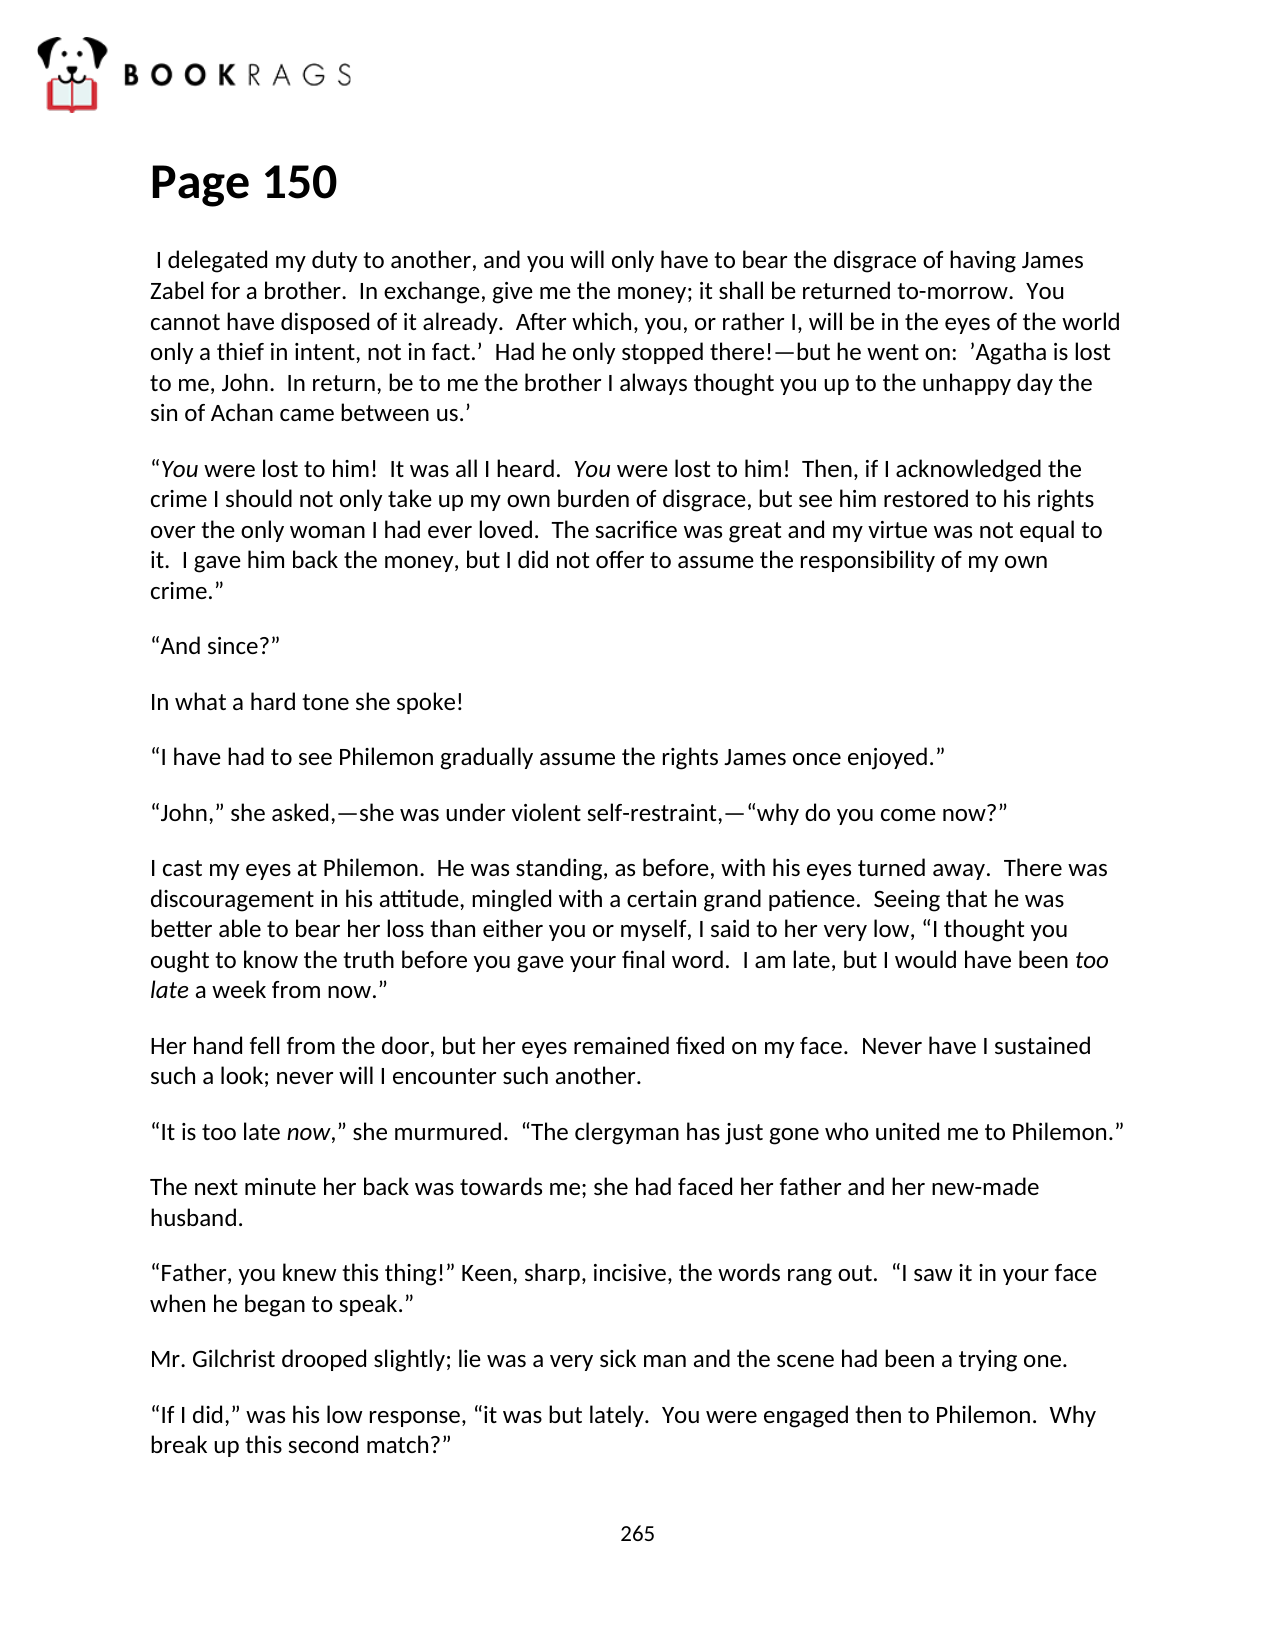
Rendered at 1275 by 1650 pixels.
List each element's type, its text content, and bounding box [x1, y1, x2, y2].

text The next minute her back was towards me; she had faced her father and her new-made husband. [150, 1172, 1125, 1233]
text “It is too late now,” she murmured. “The clergyman has just gone who united me to Philemon.” [150, 1116, 1125, 1147]
text I delegated my duty to another, and you will only have to bear the disgrace of having James Zabel for a brother. In exchange, give me the money; it shall be returned to-morrow. You cannot have disposed of it already. After which, you, or rather I, will be in the eyes of the world only a thief in intent, not in fact.’ Had he only stopped there!—­but he went on: ’Agatha is lost to me, John. In return, be to me the brother I always thought you up to the unhappy day the sin of Achan came between us.’ [150, 244, 1125, 428]
text “If I did,” was his low response, “it was but lately. You were engaged then to Philemon. Why break up this second match?” [150, 1399, 1125, 1460]
text I cast my eyes at Philemon. He was standing, as before, with his eyes turned away. There was discouragement in his attitude, mingled with a certain grand patience. Seeing that he was better able to bear her loss than either you or myself, I said to her very low, “I thought you ought to know the truth before you gave your final word. I am late, but I would have been too late a week from now.” [150, 852, 1125, 1005]
text “I have had to see Philemon gradually assume the rights James once enjoyed.” [150, 741, 1125, 772]
text Mr. Gilchrist drooped slightly; lie was a very sick man and the scene had been a trying one. [150, 1344, 1125, 1374]
text “Father, you knew this thing!” Keen, sharp, incisive, the words rang out. “I saw it in your face when he began to speak.” [150, 1258, 1125, 1319]
text Page 150 [150, 150, 1125, 211]
text In what a hard tone she spoke! [150, 686, 1125, 716]
picture [37, 37, 351, 113]
text Her hand fell from the door, but her eyes remained fixed on my face. Never have I sustained such a look; never will I encounter such another. [150, 1030, 1125, 1091]
text “You were lost to him! It was all I heard. You were lost to him! Then, if I acknowledged the crime I should not only take up my own burden of disgrace, but see him restored to his rights over the only woman I had ever loved. The sacrifice was great and my virtue was not equal to it. I gave him back the money, but I did not offer to assume the responsibility of my own crime.” [150, 453, 1125, 605]
text “And since?” [150, 630, 1125, 661]
text “John,” she asked,—­she was under violent self-restraint,—­“why do you come now?” [150, 797, 1125, 827]
